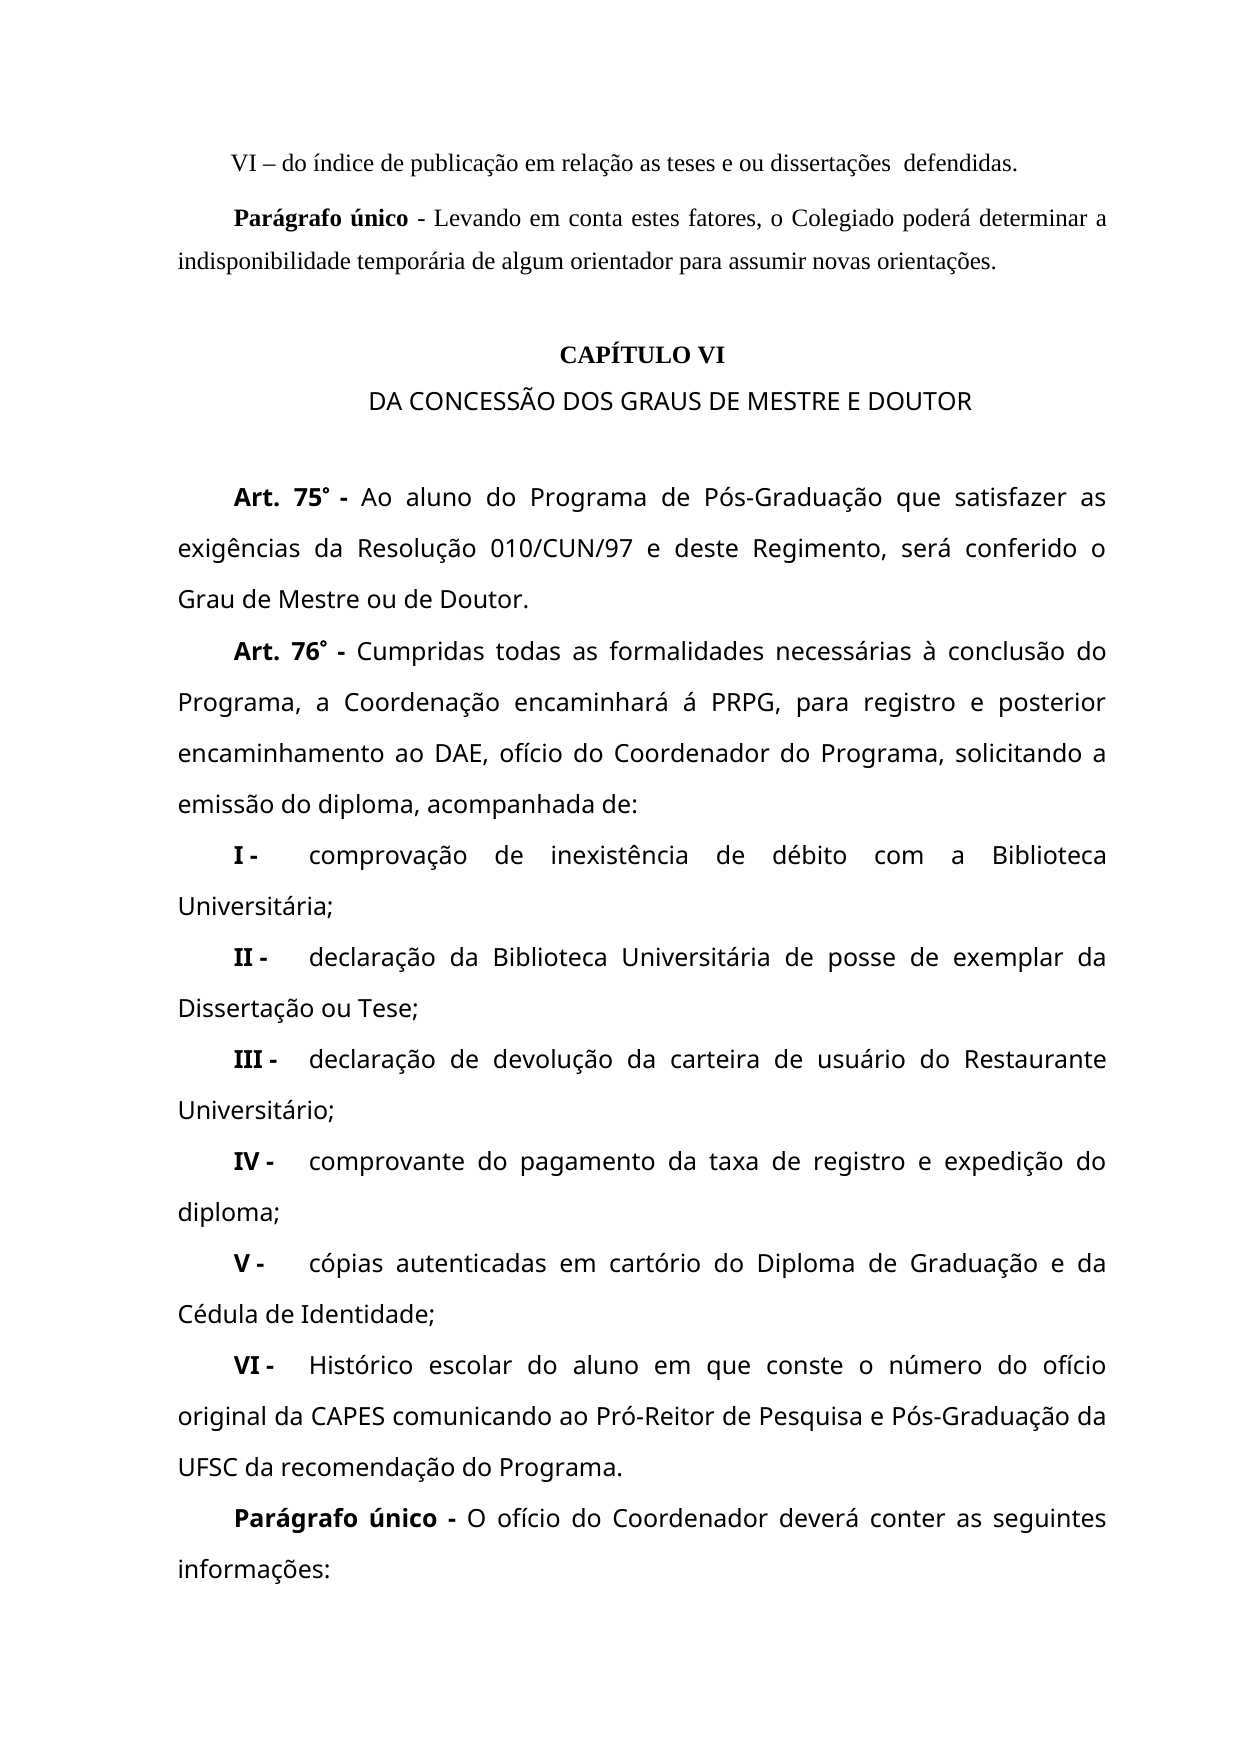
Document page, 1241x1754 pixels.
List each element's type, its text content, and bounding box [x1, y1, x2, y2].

text IV - comprovante do pagamento da taxa de registro e expedição do diploma; [177, 1144, 1107, 1229]
text I - comprovação de inexistência de débito com a Biblioteca Universitária; [177, 837, 1107, 922]
text Art. 76 - Cumpridas todas as formalidades necessárias à conclusão do Programa, a Coordenação encaminhará á PRPG, para registro e posterior encaminhamento ao DAE, ofício do Coordenador do Programa, solicitando a emissão do diploma, acompanhada de: [177, 633, 1107, 820]
text VI - Histórico escolar do aluno em que conste o número do ofício original da CAPES comunicando ao Pró-Reitor de Pesquisa e Pós-Graduação da UFSC da recomendação do Programa. [177, 1348, 1107, 1484]
subtitle CAPÍTULO VI [177, 341, 1107, 369]
subtitle DA CONCESSÃO DOS GRAUS DE MESTRE E DOUTOR [177, 384, 1107, 418]
text II - declaração da Biblioteca Universitária de posse de exemplar da Dissertação ou Tese; [177, 939, 1107, 1024]
text VI – do índice de publicação em relação as teses e ou dissertações defendidas. [230, 148, 1107, 176]
text Parágrafo único - Levando em conta estes fatores, o Colegiado poderá determinar a indisponibilidade temporária de algum orientador para assumir novas orientações. [177, 203, 1107, 275]
text III - declaração de devolução da carteira de usuário do Restaurante Universitário; [177, 1042, 1107, 1127]
text V - cópias autenticadas em cartório do Diploma de Graduação e da Cédula de Identidade; [177, 1246, 1107, 1331]
text Parágrafo único - O ofício do Coordenador deverá conter as seguintes informações: [177, 1501, 1107, 1586]
text Art. 75 - Ao aluno do Programa de Pós-Graduação que satisfazer as exigências da Resolução 010/CUN/97 e deste Regimento, será conferido o Grau de Mestre ou de Doutor. [177, 480, 1107, 616]
